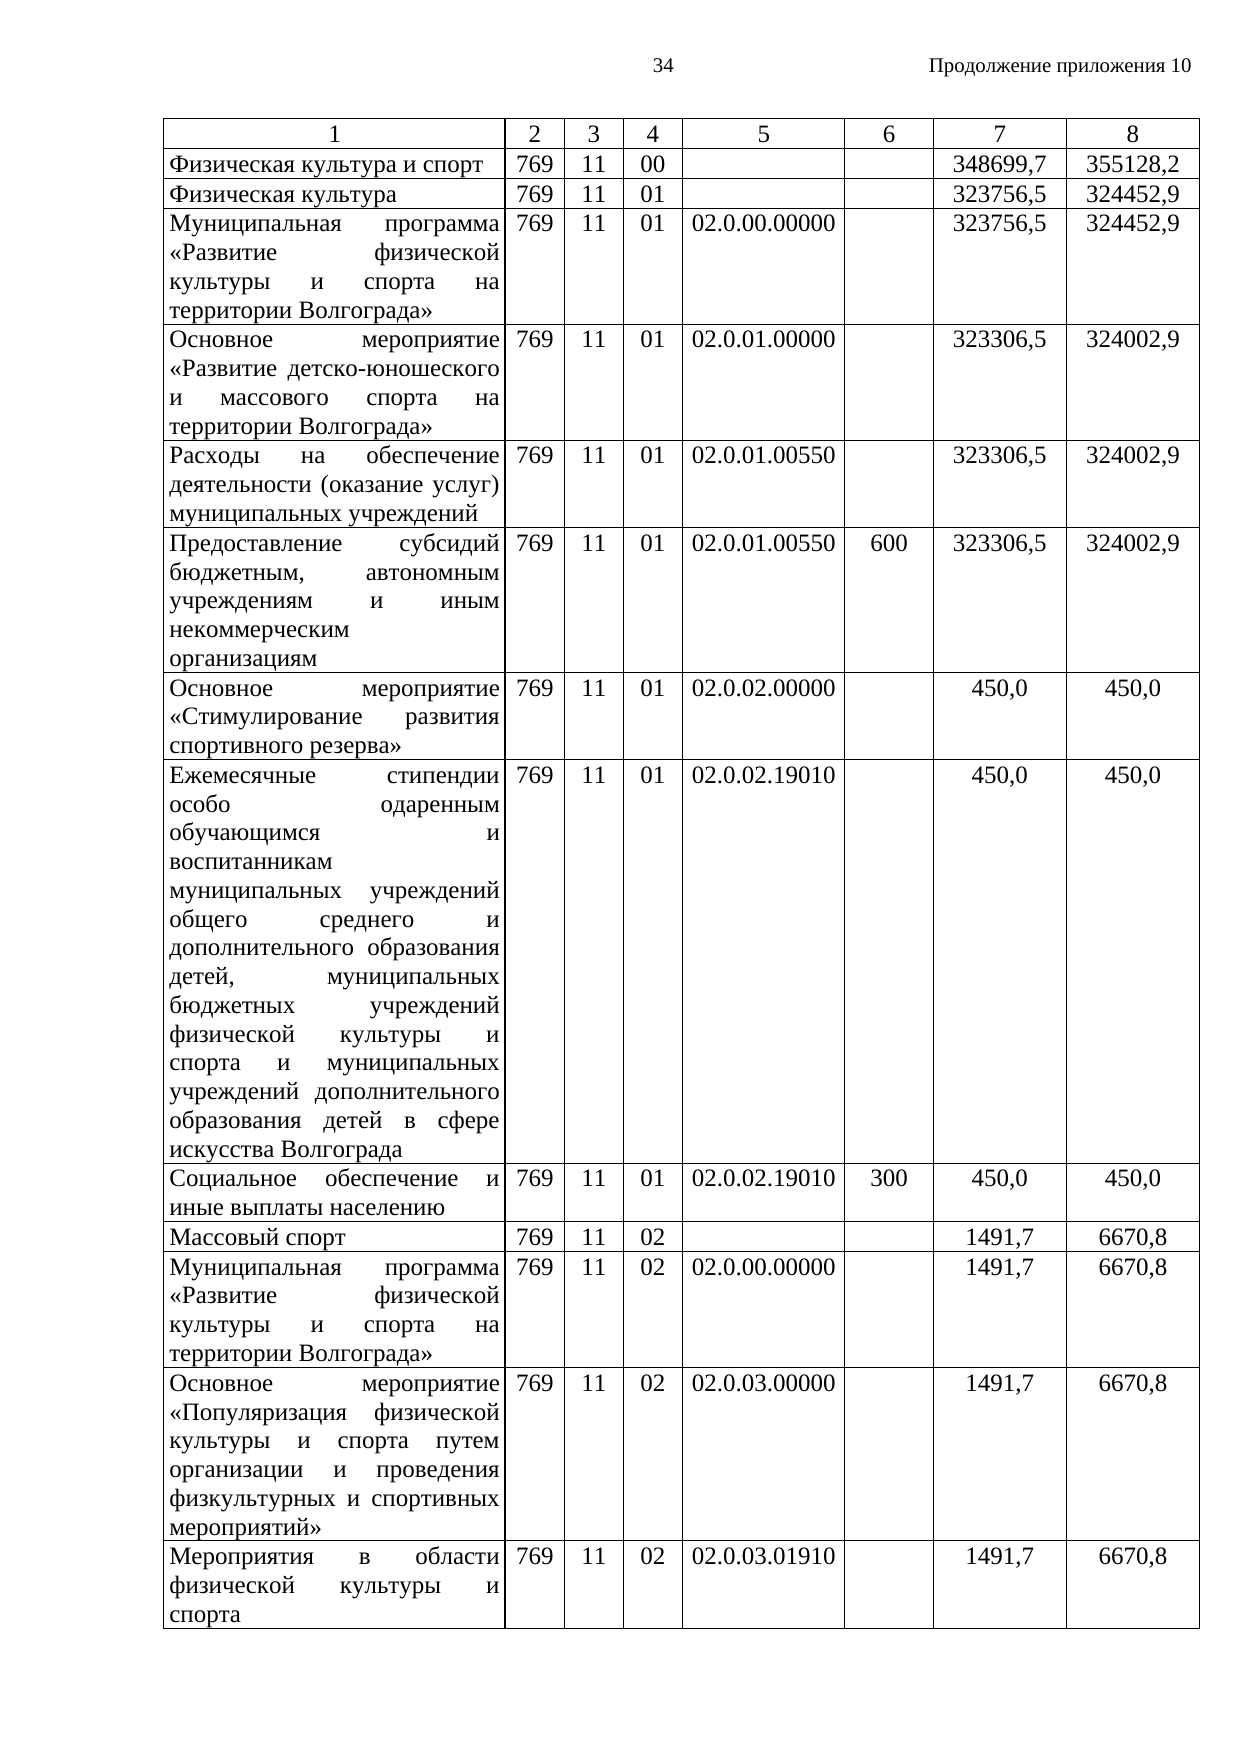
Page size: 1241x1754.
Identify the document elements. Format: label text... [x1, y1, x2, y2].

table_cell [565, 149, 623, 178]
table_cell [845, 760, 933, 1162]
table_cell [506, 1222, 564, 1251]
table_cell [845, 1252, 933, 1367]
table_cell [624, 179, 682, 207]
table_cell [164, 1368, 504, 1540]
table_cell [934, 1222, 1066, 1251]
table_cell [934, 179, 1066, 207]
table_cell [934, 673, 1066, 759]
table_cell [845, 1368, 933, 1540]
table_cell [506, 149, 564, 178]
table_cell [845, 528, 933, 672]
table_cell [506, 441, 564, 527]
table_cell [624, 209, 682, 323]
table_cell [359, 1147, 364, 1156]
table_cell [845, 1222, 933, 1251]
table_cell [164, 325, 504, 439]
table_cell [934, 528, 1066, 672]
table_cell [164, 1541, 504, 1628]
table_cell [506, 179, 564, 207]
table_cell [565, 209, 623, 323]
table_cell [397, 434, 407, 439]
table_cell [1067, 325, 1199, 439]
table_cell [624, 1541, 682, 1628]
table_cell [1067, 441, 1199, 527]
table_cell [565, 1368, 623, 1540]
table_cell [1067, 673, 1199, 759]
table_header 2 [506, 119, 564, 148]
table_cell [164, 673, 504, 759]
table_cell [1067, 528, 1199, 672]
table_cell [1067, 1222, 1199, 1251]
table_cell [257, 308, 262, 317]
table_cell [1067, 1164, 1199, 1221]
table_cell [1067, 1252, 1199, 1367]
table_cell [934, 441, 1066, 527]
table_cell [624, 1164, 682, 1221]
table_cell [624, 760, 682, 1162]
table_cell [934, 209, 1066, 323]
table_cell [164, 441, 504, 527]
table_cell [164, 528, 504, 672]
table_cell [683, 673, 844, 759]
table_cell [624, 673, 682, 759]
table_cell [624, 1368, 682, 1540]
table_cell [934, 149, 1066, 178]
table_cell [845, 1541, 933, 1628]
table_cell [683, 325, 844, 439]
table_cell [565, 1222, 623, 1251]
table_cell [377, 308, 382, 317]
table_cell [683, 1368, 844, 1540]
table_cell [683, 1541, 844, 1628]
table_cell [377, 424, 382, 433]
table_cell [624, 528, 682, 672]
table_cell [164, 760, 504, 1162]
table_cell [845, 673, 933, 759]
table_header 6 [845, 119, 933, 148]
table_header 1 [164, 119, 504, 148]
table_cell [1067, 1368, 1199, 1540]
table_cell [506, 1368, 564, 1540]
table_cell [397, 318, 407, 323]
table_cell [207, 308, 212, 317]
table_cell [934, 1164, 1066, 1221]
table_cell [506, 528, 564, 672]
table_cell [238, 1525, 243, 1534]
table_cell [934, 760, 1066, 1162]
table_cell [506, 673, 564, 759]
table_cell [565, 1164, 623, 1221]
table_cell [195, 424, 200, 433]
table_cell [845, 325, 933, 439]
table_header 4 [624, 119, 682, 148]
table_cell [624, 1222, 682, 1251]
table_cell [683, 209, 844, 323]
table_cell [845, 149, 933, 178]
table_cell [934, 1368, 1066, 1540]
table_header 8 [1067, 119, 1199, 148]
table_header 3 [565, 119, 623, 148]
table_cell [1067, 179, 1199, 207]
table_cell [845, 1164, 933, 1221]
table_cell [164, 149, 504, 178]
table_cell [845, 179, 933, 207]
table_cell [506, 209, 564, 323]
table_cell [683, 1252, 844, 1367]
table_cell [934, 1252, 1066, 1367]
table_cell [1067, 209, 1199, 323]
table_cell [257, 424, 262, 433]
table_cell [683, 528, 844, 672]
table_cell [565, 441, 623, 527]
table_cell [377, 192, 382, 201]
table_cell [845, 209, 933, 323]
table_header 5 [683, 119, 844, 148]
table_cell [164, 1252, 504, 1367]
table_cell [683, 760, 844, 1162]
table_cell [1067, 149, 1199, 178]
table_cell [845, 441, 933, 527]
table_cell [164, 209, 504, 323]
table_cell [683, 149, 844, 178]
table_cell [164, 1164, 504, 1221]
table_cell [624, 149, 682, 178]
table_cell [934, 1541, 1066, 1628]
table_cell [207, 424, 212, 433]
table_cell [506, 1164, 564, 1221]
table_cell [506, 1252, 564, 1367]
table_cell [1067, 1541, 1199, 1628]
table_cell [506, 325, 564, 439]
table_header 7 [934, 119, 1066, 148]
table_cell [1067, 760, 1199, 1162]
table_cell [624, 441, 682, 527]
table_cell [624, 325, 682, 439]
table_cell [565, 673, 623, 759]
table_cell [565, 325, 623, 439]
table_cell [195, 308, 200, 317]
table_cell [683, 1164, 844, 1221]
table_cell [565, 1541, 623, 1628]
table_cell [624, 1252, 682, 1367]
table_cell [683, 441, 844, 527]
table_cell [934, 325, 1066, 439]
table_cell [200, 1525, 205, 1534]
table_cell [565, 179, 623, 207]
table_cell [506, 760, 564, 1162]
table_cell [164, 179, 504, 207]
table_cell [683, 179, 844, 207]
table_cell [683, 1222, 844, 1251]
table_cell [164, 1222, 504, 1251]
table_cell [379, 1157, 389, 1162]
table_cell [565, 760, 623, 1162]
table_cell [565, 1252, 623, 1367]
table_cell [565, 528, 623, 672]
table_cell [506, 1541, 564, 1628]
